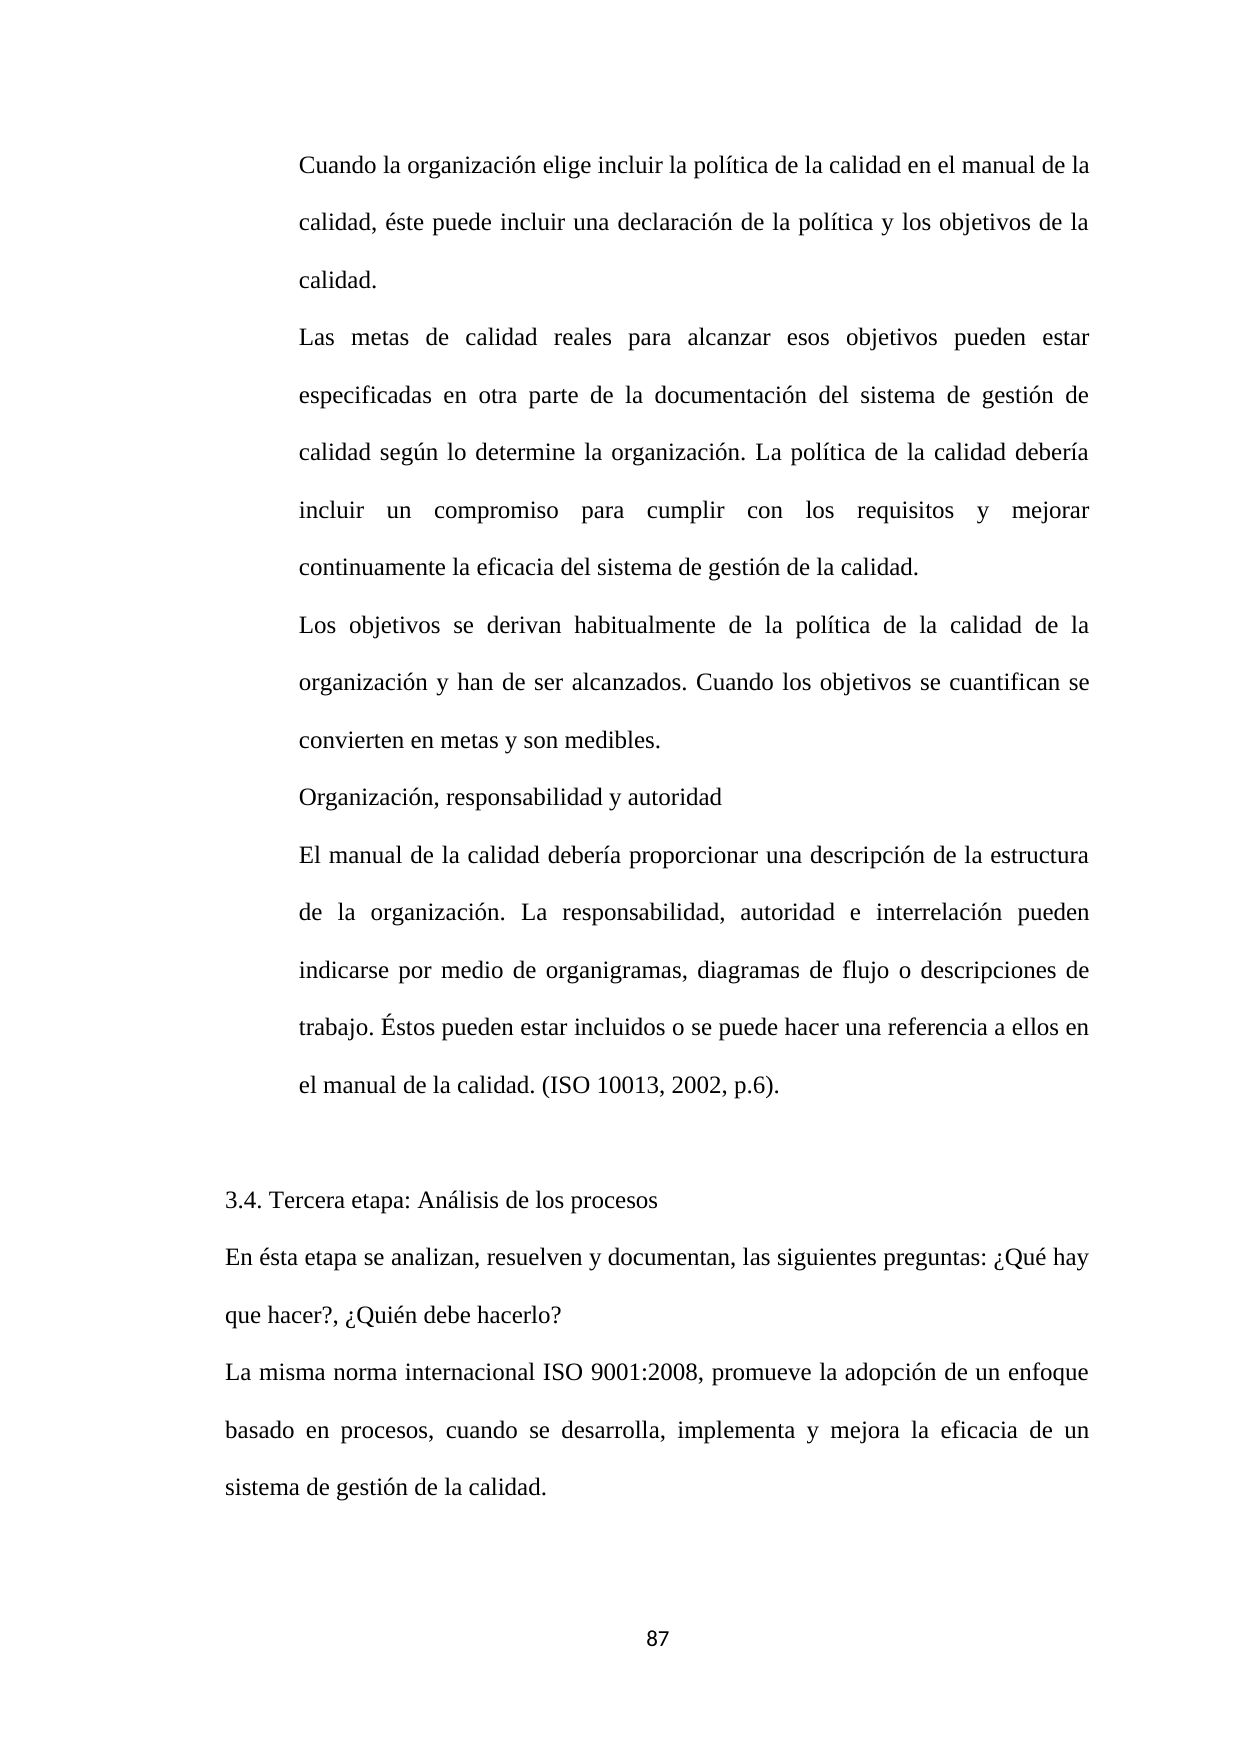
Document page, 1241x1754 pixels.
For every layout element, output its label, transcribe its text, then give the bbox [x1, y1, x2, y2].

text Las metas de calidad reales para alcanzar esos objetivos pueden estar especificadas en otra parte de la documentación del sistema de gestión de calidad según lo determine la organización. La política de la calidad debería incluir un compromiso para cumplir con los requisitos y mejorar continuamente la eficacia del sistema de gestión de la calidad. [299, 322, 1090, 581]
text Cuando la organización elige incluir la política de la calidad en el manual de la calidad, éste puede incluir una declaración de la política y los objetivos de la calidad. [299, 150, 1090, 294]
text Organización, responsabilidad y autoridad [299, 782, 1090, 811]
text En ésta etapa se analizan, resuelven y documentan, las siguientes preguntas: ¿Qué hay que hacer?, ¿Quién debe hacerlo? [225, 1242, 1090, 1329]
text La misma norma internacional ISO 9001:2008, promueve la adopción de un enfoque basado en procesos, cuando se desarrolla, implementa y mejora la eficacia de un sistema de gestión de la calidad. [225, 1357, 1090, 1501]
text Los objetivos se derivan habitualmente de la política de la calidad de la organización y han de ser alcanzados. Cuando los objetivos se cuantifican se convierten en metas y son medibles. [299, 610, 1090, 754]
text El manual de la calidad debería proporcionar una descripción de la estructura de la organización. La responsabilidad, autoridad e interrelación pueden indicarse por medio de organigramas, diagramas de flujo o descripciones de trabajo. Éstos pueden estar incluidos o se puede hacer una referencia a ellos en el manual de la calidad. (ISO 10013, 2002, p.6). [299, 840, 1090, 1099]
text 3.4. Tercera etapa: Análisis de los procesos [225, 1185, 1090, 1214]
